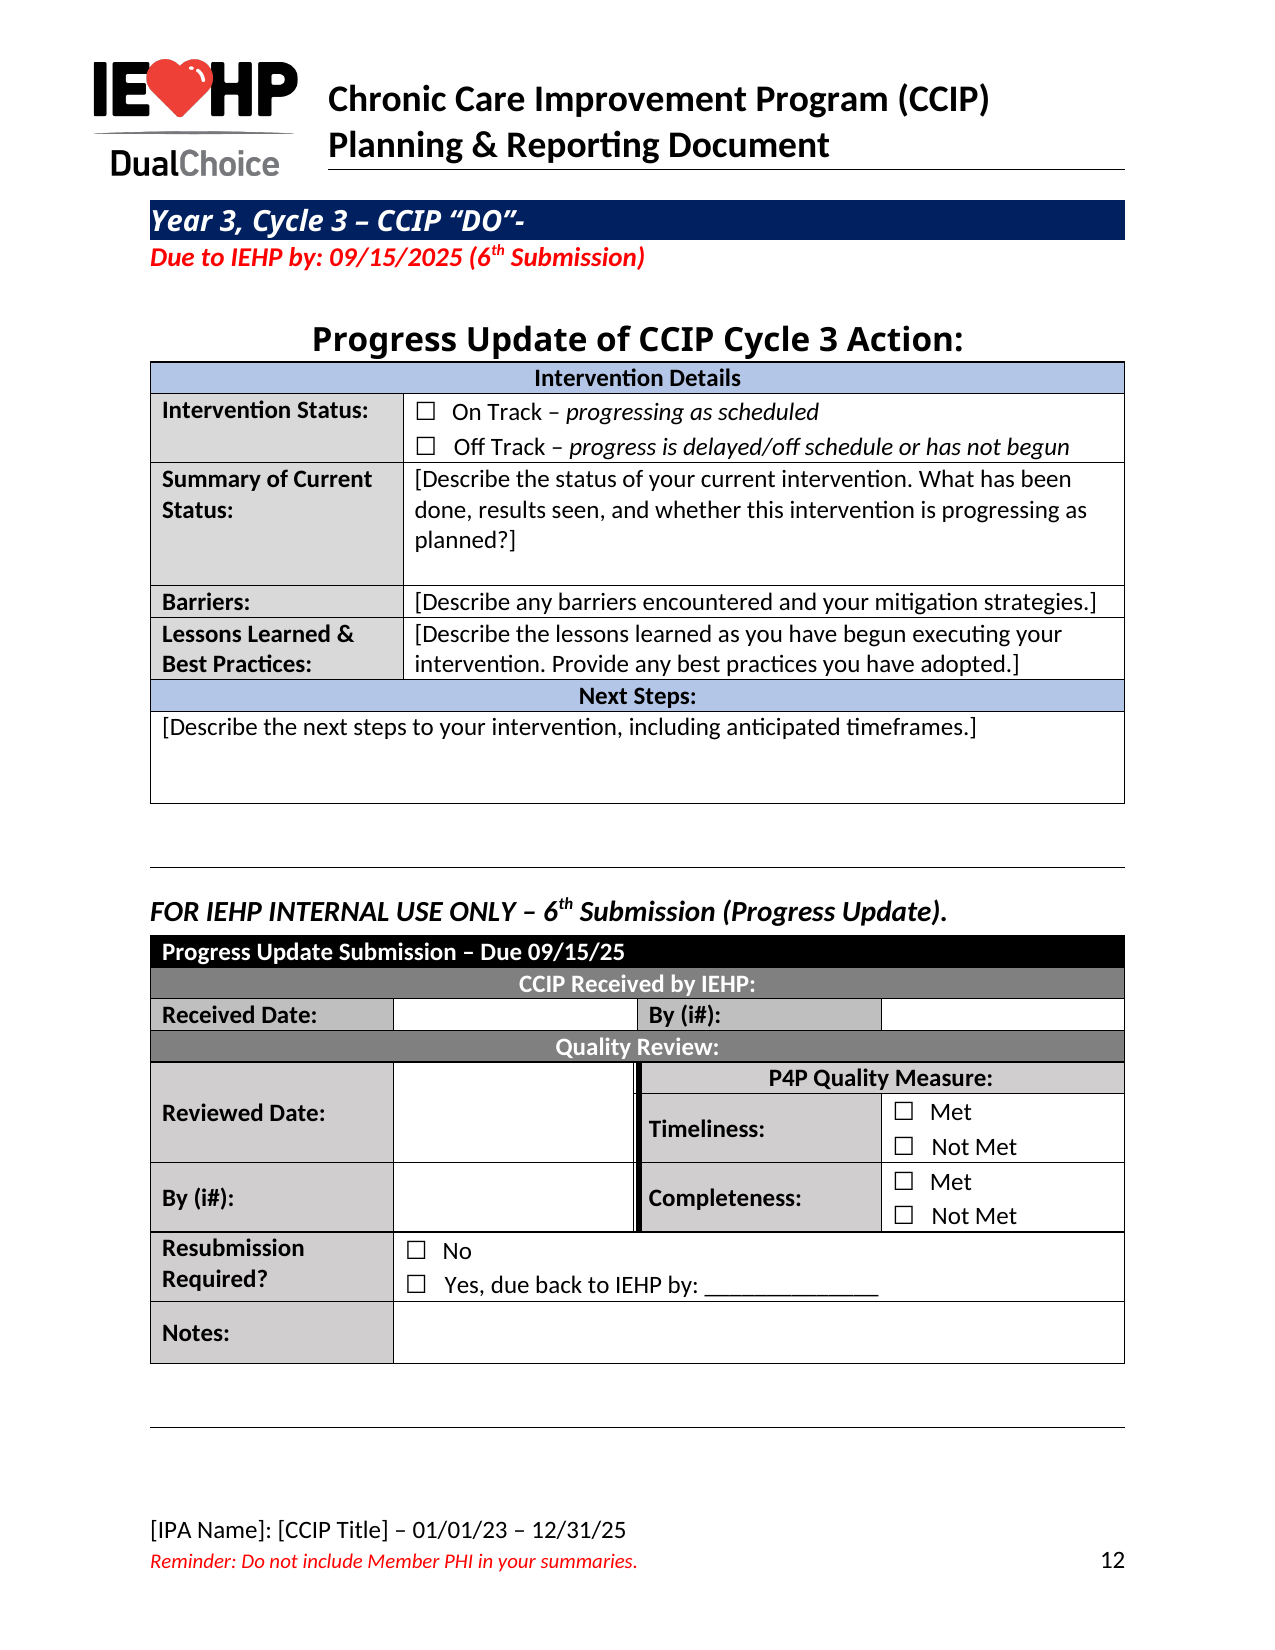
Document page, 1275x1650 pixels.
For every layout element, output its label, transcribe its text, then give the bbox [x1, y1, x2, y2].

table_cell [882, 999, 1124, 1030]
table_cell [394, 1302, 1124, 1363]
table_cell Met Not Met [882, 1094, 1124, 1162]
table_cell [394, 999, 637, 1030]
subtitle FOR IEHP INTERNAL USE ONLY – 6th Submission (Progress Update). [150, 893, 1125, 929]
table_cell Lessons Learned & Best Practices: [151, 618, 403, 679]
table_cell Reviewed Date: [151, 1063, 393, 1162]
table_cell By (i#): [151, 1163, 393, 1231]
table_cell Met Not Met [882, 1163, 1124, 1231]
table_cell Completeness: [642, 1163, 881, 1231]
table_cell Barriers: [151, 586, 403, 617]
table_cell On Track – progressing as scheduled Off Track – progress is delayed/off schedule or has not begun [404, 394, 1124, 462]
table_cell [Describe the status of your current intervention. What has been done, results seen, and whether this intervention is progressing as planned?] [404, 463, 1124, 585]
table_cell [394, 1063, 633, 1162]
table_cell Timeliness: [642, 1094, 881, 1162]
subtitle Progress Update of CCIP Cycle 3 Action: [150, 316, 1125, 361]
subtitle Year 3, Cycle 3 – CCIP “DO”- [150, 200, 1125, 240]
table_cell P4P Quality Measure: [642, 1063, 1124, 1093]
subtitle Due to IEHP by: 09/15/2025 (6th Submission) [150, 240, 1125, 273]
table_cell By (i#): [638, 999, 881, 1030]
table_cell Intervention Status: [151, 394, 403, 462]
table_cell Resubmission Required? [151, 1233, 393, 1301]
table_cell [Describe the lessons learned as you have begun executing your intervention. Provide any best practices you have adopted.] [404, 618, 1124, 679]
table_cell Notes: [151, 1302, 393, 1363]
table_cell [394, 1163, 633, 1231]
table_cell [Describe the next steps to your intervention, including anticipated timeframes.] [151, 712, 1124, 803]
table_cell Received Date: [151, 999, 393, 1030]
picture [93, 59, 298, 176]
table_cell Quality Review: [151, 1031, 1124, 1061]
table_cell No Yes, due back to IEHP by: ______________ [394, 1233, 1124, 1301]
table_cell CCIP Received by IEHP: [151, 968, 1124, 998]
table_cell Next Steps: [151, 680, 1124, 711]
table_cell Summary of Current Status: [151, 463, 403, 585]
table_header Progress Update Submission – Due 09/15/25 [151, 936, 1124, 967]
table_cell [Describe any barriers encountered and your mitigation strategies.] [404, 586, 1124, 617]
table_header Intervention Details [151, 363, 1124, 393]
